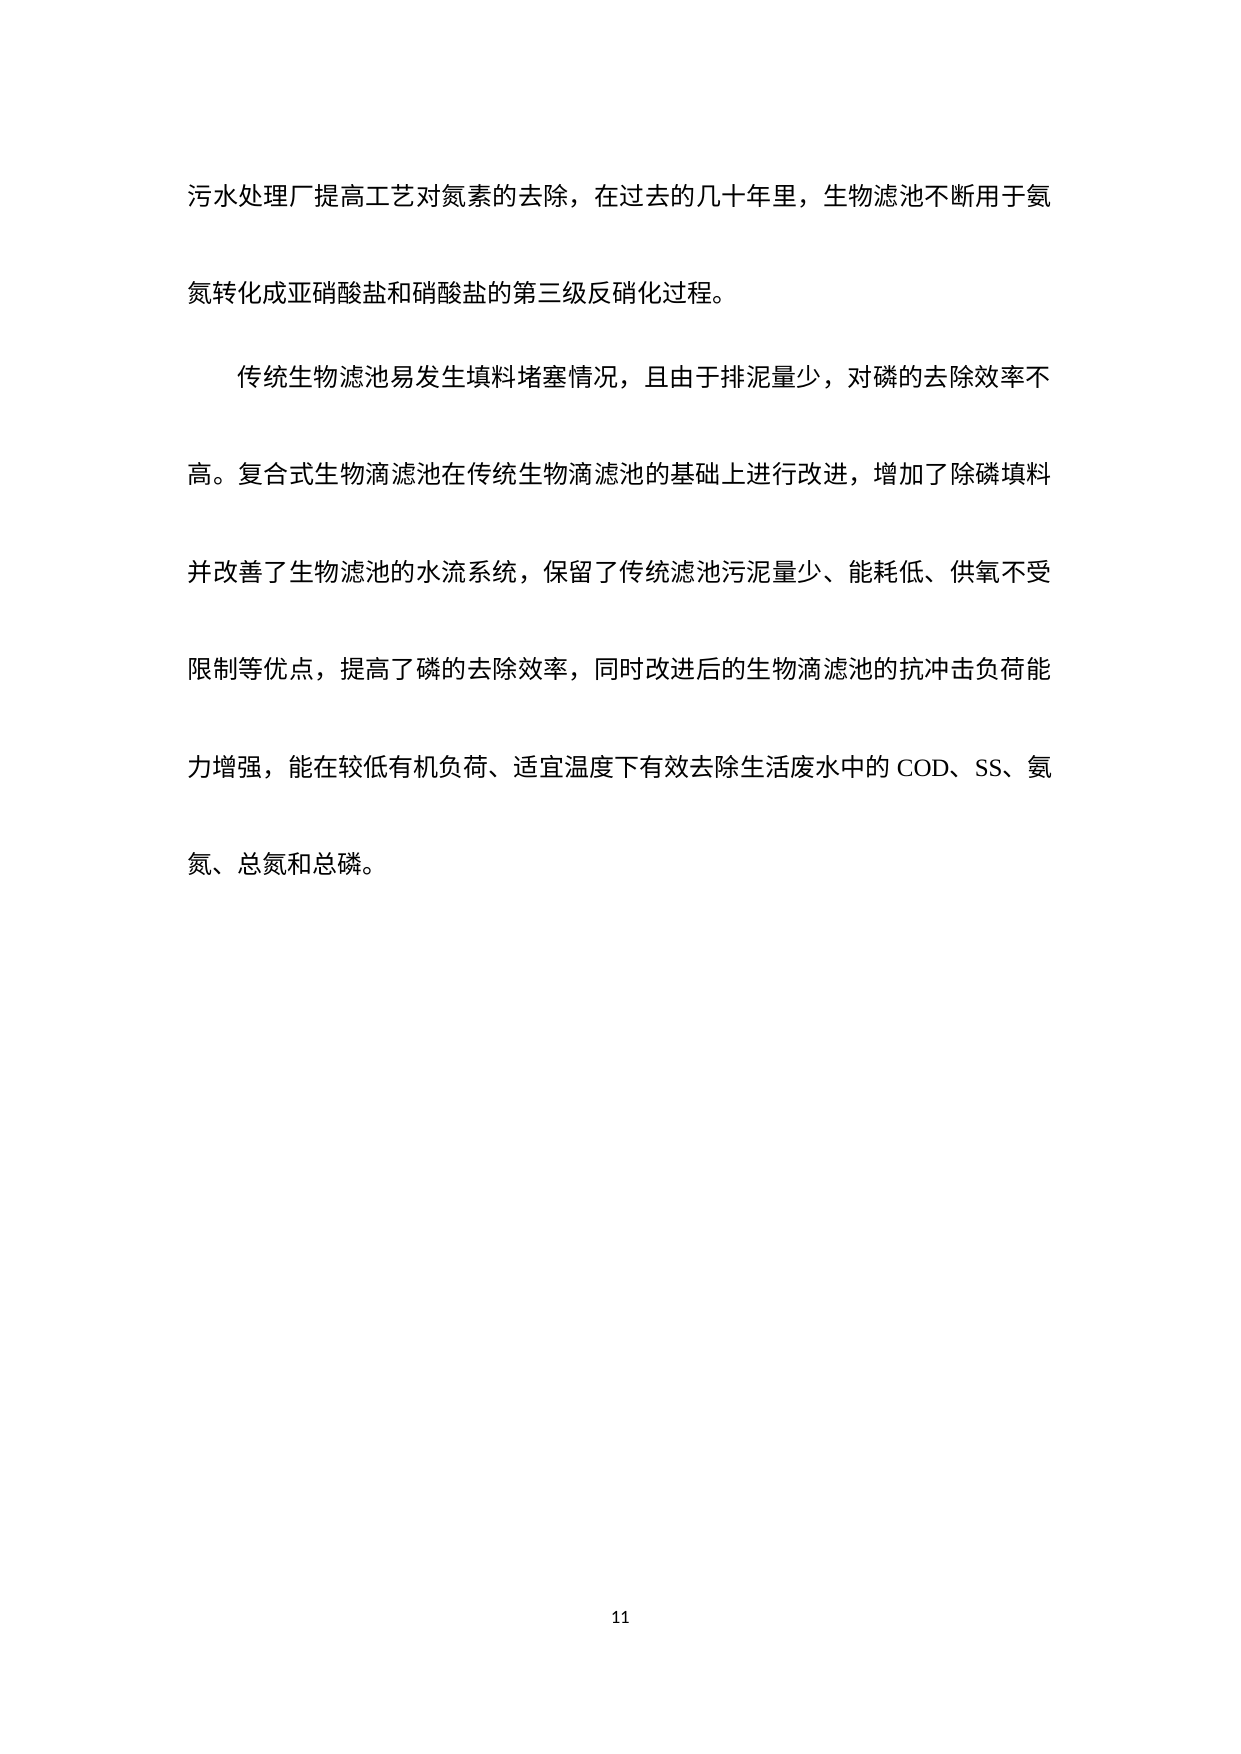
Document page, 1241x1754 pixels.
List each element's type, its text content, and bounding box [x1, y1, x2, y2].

text 传统生物滤池易发生填料堵塞情况，且由于排泥量少，对磷的去除效率不高。复合式生物滴滤池在传统生物滴滤池的基础上进行改进，增加了除磷填料并改善了生物滤池的水流系统，保留了传统滤池污泥量少、能耗低、供氧不受限制等优点，提高了磷的去除效率，同时改进后的生物滴滤池的抗冲击负荷能力增强，能在较低有机负荷、适宜温度下有效去除生活废水中的COD、SS、氨氮、总氮和总磷。 [187, 343, 1053, 895]
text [187, 162, 1053, 324]
